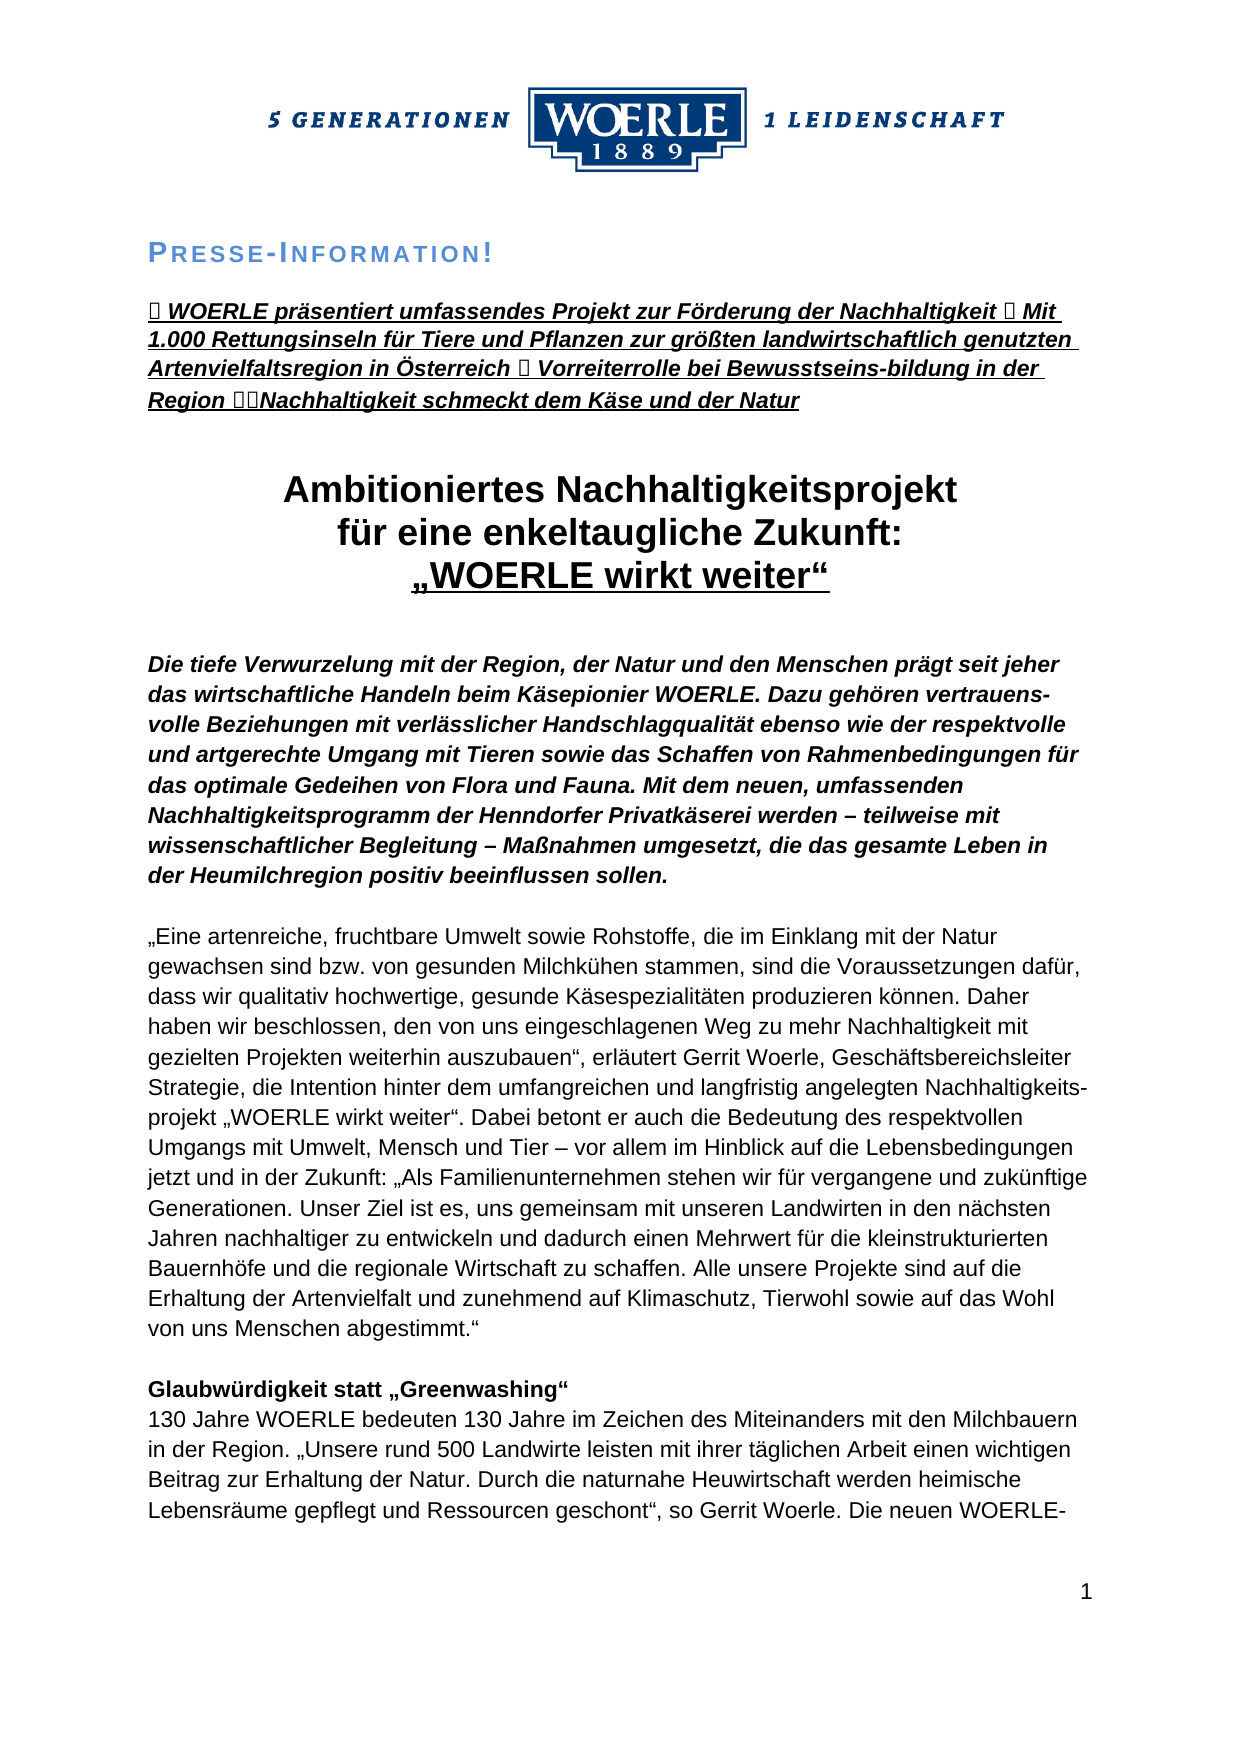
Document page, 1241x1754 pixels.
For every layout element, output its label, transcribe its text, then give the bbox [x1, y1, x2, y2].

text Ambitioniertes Nachhaltigkeitsprojekt [148, 467, 1092, 511]
text „Eine artenreiche, fruchtbare Umwelt sowie Rohstoffe, die im Einklang mit der Natur gewachsen sind bzw. von gesunden Milchkühen stammen, sind die Voraussetzungen dafür, dass wir qualitativ hochwertige, gesunde Käsespezialitäten produzieren können. Daher haben wir beschlossen, den von uns eingeschlagenen Weg zu mehr Nachhaltigkeit mit gezielten Projekten weiterhin auszubauen“, erläutert Gerrit Woerle, Geschäftsbereichsleiter Strategie, die Intention hinter dem umfangreichen und langfristig angelegten Nachhaltigkeits-projekt „WOERLE wirkt weiter“. Dabei betont er auch die Bedeutung des respektvollen Umgangs mit Umwelt, Mensch und Tier – vor allem im Hinblick auf die Lebensbedingungen jetzt und in der Zukunft: „Als Familienunternehmen stehen wir für vergangene und zukünftige Generationen. Unser Ziel ist es, uns gemeinsam mit unseren Landwirten in den nächsten Jahren nachhaltiger zu entwickeln und dadurch einen Mehrwert für die kleinstrukturierten Bauernhöfe und die regionale Wirtschaft zu schaffen. Alle unsere Projekte sind auf die Erhaltung der Artenvielfalt und zunehmend auf Klimaschutz, Tierwohl sowie auf das Wohl von uns Menschen abgestimmt.“ [148, 923, 1092, 1342]
text für eine enkeltaugliche Zukunft: [148, 511, 1092, 554]
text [148, 1376, 1092, 1523]
text „WOERLE wirkt weiter“ [148, 554, 1092, 597]
text Presse-Information! [148, 235, 1092, 269]
text der Heumilchregion positiv beeinflussen sollen. [148, 862, 1092, 888]
picture [206, 68, 1068, 192]
text  WOERLE präsentiert umfassendes Projekt zur Förderung der Nachhaltigkeit  Mit 1.000 Rettungsinseln für Tiere und Pflanzen zur größten landwirtschaftlich genutzten Artenvielfaltsregion in Österreich  Vorreiterrolle bei Bewusstseins-bildung in der Region Nachhaltigkeit schmeckt dem Käse und der Natur [148, 295, 1092, 415]
text Die tiefe Verwurzelung mit der Region, der Natur und den Menschen prägt seit jeher das wirtschaftliche Handeln beim Käsepionier WOERLE. Dazu gehören vertrauens-volle Beziehungen mit verlässlicher Handschlagqualität ebenso wie der respektvolle und artgerechte Umgang mit Tieren sowie das Schaffen von Rahmenbedingungen für das optimale Gedeihen von Flora und Fauna. Mit dem neuen, umfassenden Nachhaltigkeitsprogramm der Henndorfer Privatkäserei werden – teilweise mit wissenschaftlicher Begleitung – Maßnahmen umgesetzt, die das gesamte Leben in [148, 651, 1092, 858]
